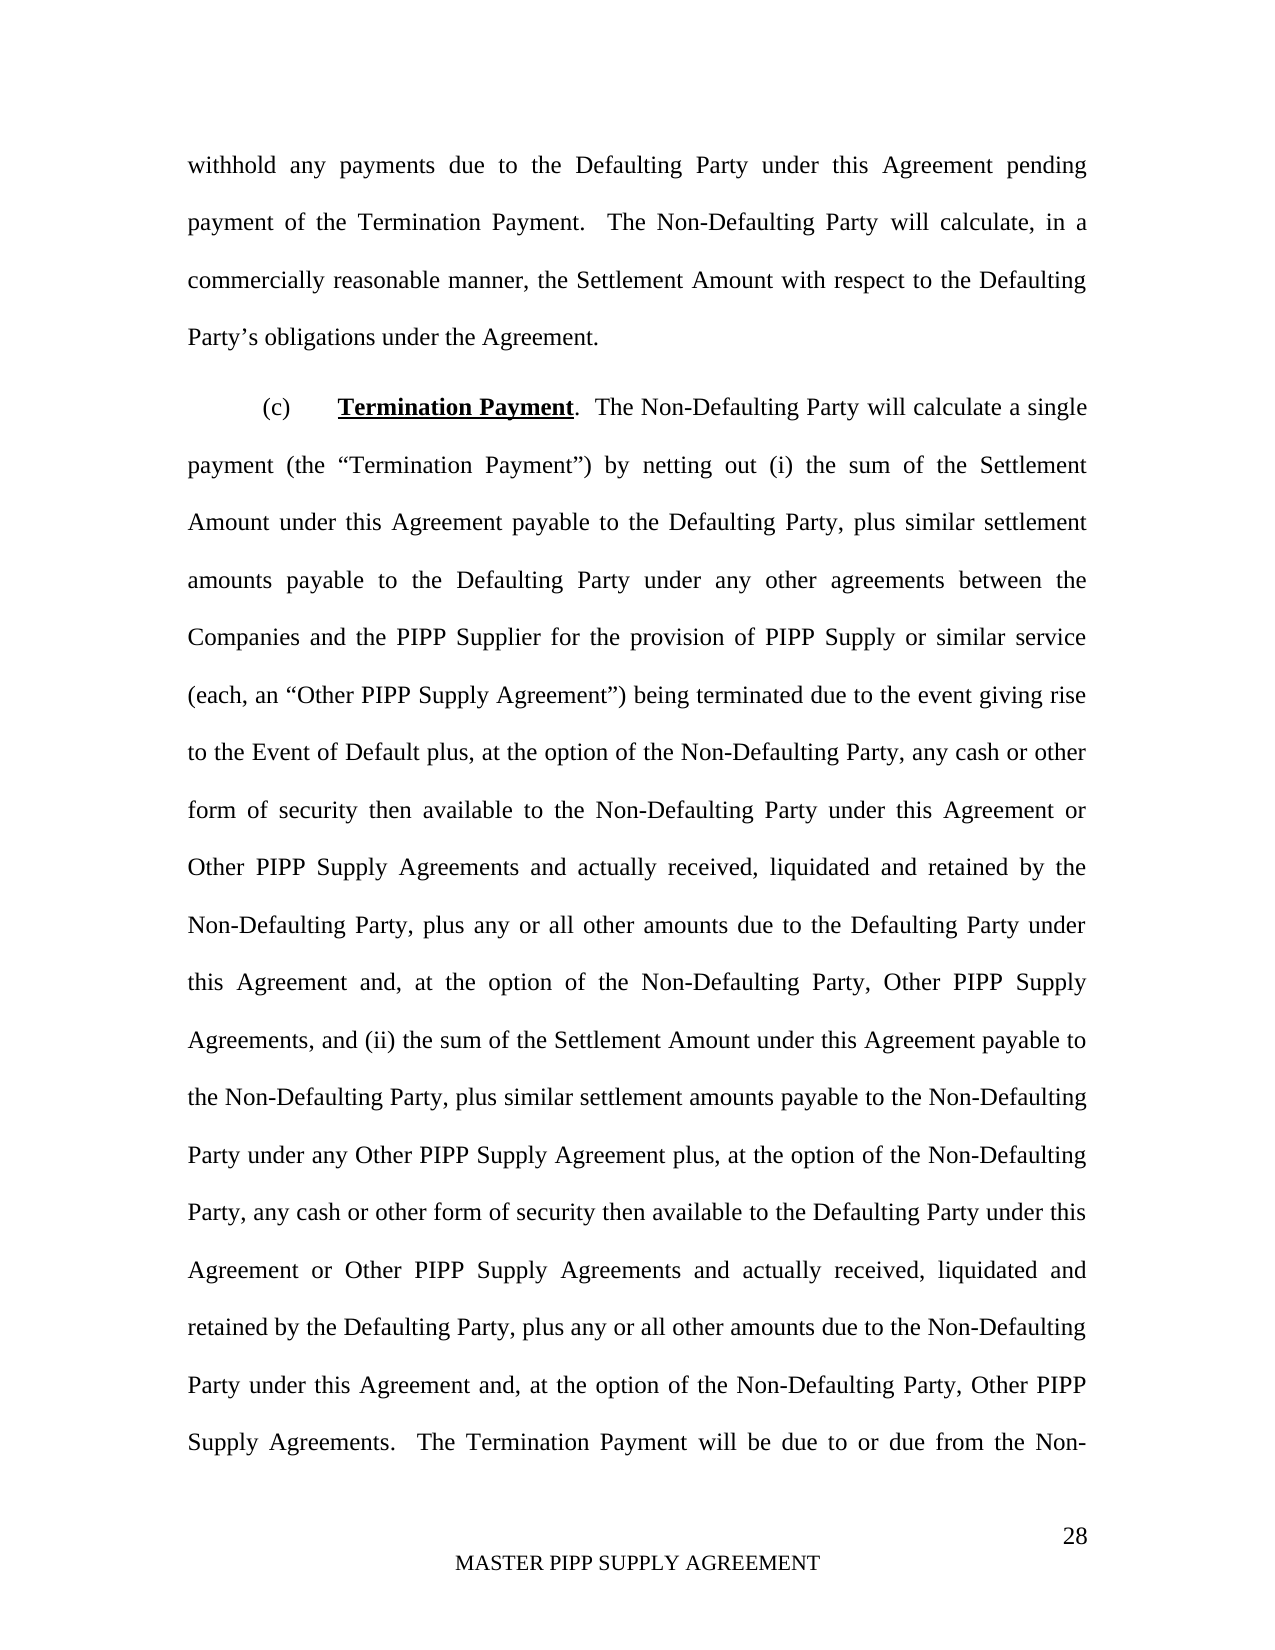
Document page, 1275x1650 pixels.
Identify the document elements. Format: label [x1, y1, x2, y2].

text [187, 392, 1087, 1456]
text [187, 150, 1087, 351]
